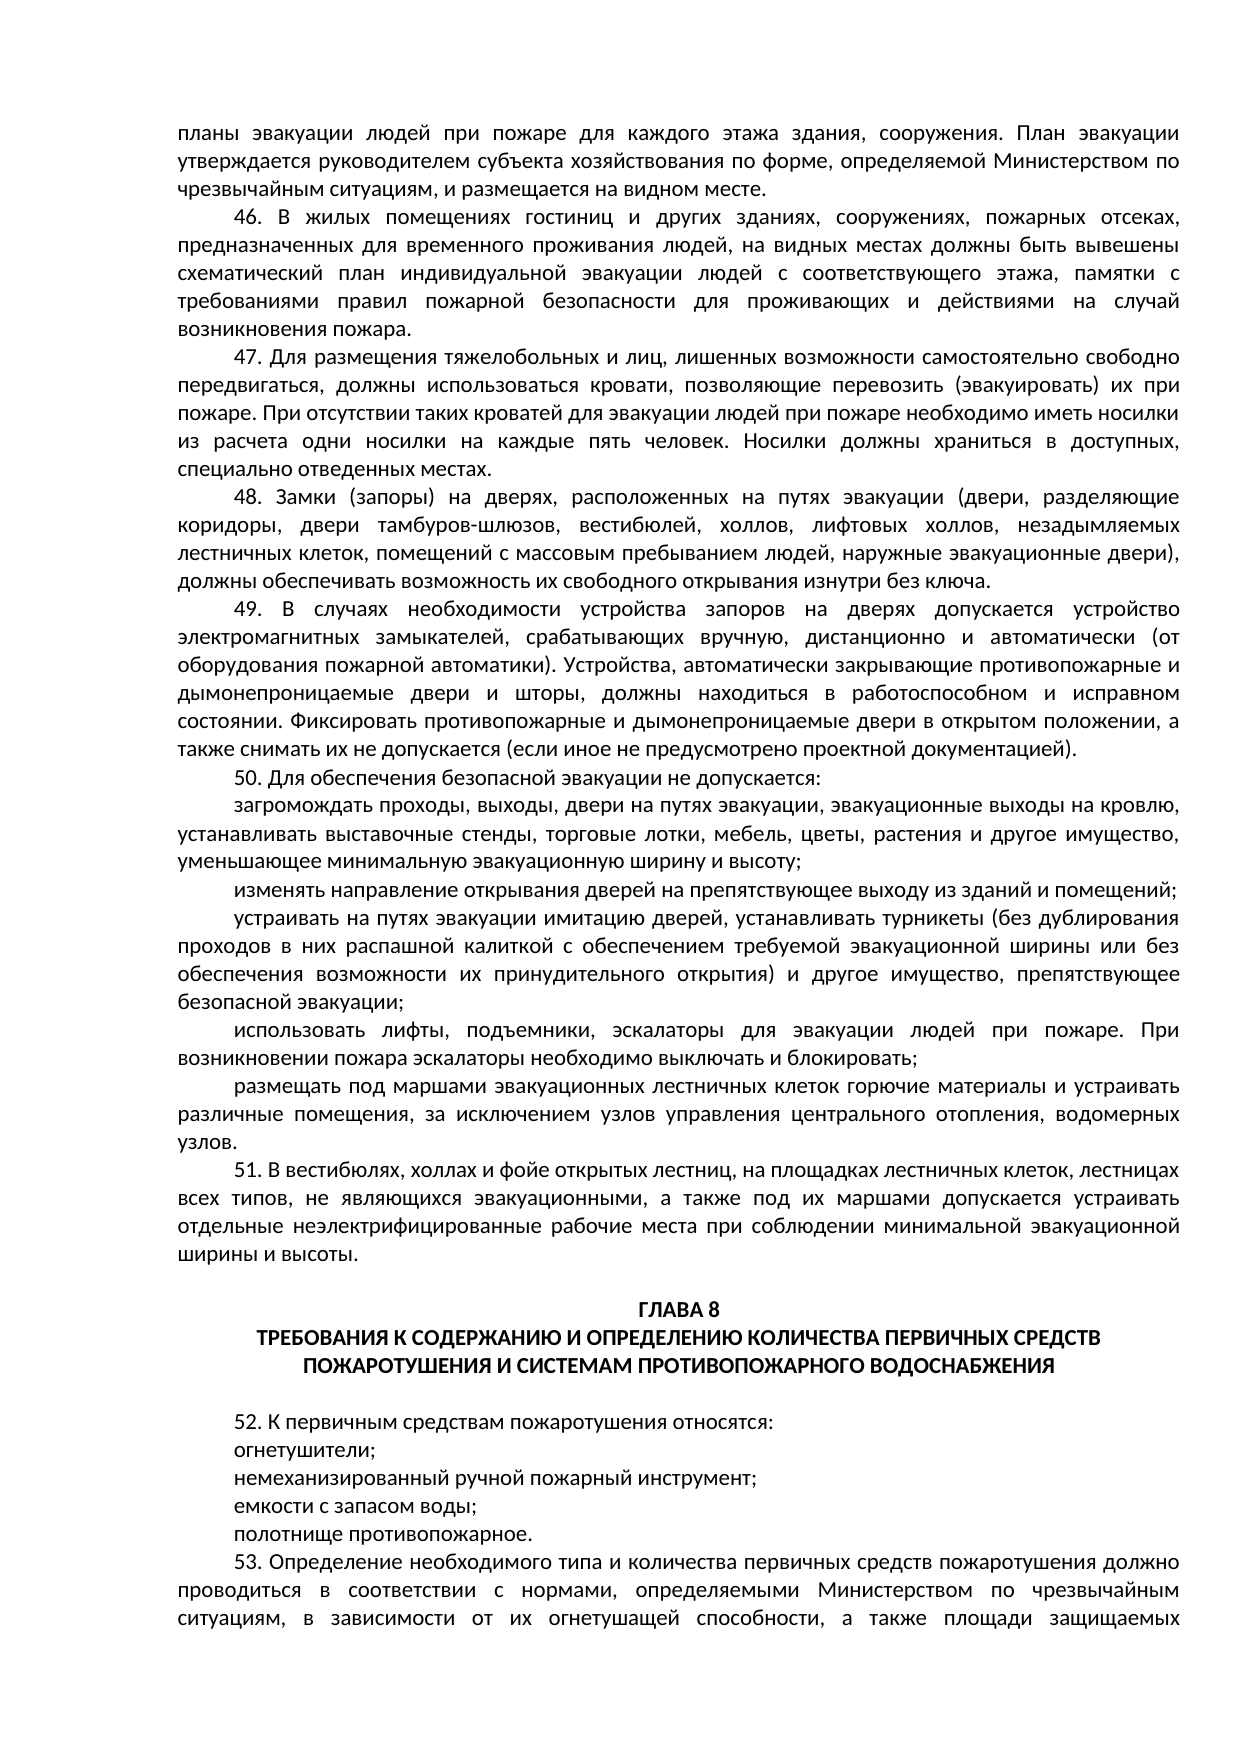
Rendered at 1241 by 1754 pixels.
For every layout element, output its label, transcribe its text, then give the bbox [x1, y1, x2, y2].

text немеханизированный ручной пожарный инструмент; [177, 1463, 1181, 1491]
text 52. К первичным средствам пожаротушения относятся: [177, 1407, 1181, 1435]
text использовать лифты, подъемники, эскалаторы для эвакуации людей при пожаре. При возникновении пожара эскалаторы необходимо выключать и блокировать; [177, 1015, 1181, 1071]
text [177, 1547, 1181, 1631]
text 49. В случаях необходимости устройства запоров на дверях допускается устройство электромагнитных замыкателей, срабатывающих вручную, дистанционно и автоматически (от оборудования пожарной автоматики). Устройства, автоматически закрывающие противопожарные и дымонепроницаемые двери и шторы, должны находиться в работоспособном и исправном состоянии. Фиксировать противопожарные и дымонепроницаемые двери в открытом положении, а также снимать их не допускается (если иное не предусмотрено проектной документацией). [177, 594, 1181, 763]
text загромождать проходы, выходы, двери на путях эвакуации, эвакуационные выходы на кровлю, устанавливать выставочные стенды, торговые лотки, мебель, цветы, растения и другое имущество, уменьшающее минимальную эвакуационную ширину и высоту; [177, 791, 1181, 875]
text 51. В вестибюлях, холлах и фойе открытых лестниц, на площадках лестничных клеток, лестницах всех типов, не являющихся эвакуационными, а также под их маршами допускается устраивать отдельные неэлектрифицированные рабочие места при соблюдении минимальной эвакуационной ширины и высоты. [177, 1155, 1181, 1267]
text 48. Замки (запоры) на дверях, расположенных на путях эвакуации (двери, разделяющие коридоры, двери тамбуров-шлюзов, вестибюлей, холлов, лифтовых холлов, незадымляемых лестничных клеток, помещений с массовым пребыванием людей, наружные эвакуационные двери), должны обеспечивать возможность их свободного открывания изнутри без ключа. [177, 482, 1181, 594]
text 46. В жилых помещениях гостиниц и других зданиях, сооружениях, пожарных отсеках, предназначенных для временного проживания людей, на видных местах должны быть вывешены схематический план индивидуальной эвакуации людей с соответствующего этажа, памятки с требованиями правил пожарной безопасности для проживающих и действиями на случай возникновения пожара. [177, 202, 1181, 342]
text изменять направление открывания дверей на препятствующее выходу из зданий и помещений; [177, 875, 1181, 903]
text ТРЕБОВАНИЯ К СОДЕРЖАНИЮ И ОПРЕДЕЛЕНИЮ КОЛИЧЕСТВА ПЕРВИЧНЫХ СРЕДСТВ ПОЖАРОТУШЕНИЯ И СИСТЕМАМ ПРОТИВОПОЖАРНОГО ВОДОСНАБЖЕНИЯ [177, 1323, 1181, 1379]
text 50. Для обеспечения безопасной эвакуации не допускается: [177, 763, 1181, 791]
text 47. Для размещения тяжелобольных и лиц, лишенных возможности самостоятельно свободно передвигаться, должны использоваться кровати, позволяющие перевозить (эвакуировать) их при пожаре. При отсутствии таких кроватей для эвакуации людей при пожаре необходимо иметь носилки из расчета одни носилки на каждые пять человек. Носилки должны храниться в доступных, специально отведенных местах. [177, 342, 1181, 482]
text размещать под маршами эвакуационных лестничных клеток горючие материалы и устраивать различные помещения, за исключением узлов управления центрального отопления, водомерных узлов. [177, 1071, 1181, 1155]
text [177, 118, 1181, 202]
text емкости с запасом воды; [177, 1491, 1181, 1519]
text полотнище противопожарное. [177, 1519, 1181, 1547]
text устраивать на путях эвакуации имитацию дверей, устанавливать турникеты (без дублирования проходов в них распашной калиткой с обеспечением требуемой эвакуационной ширины или без обеспечения возможности их принудительного открытия) и другое имущество, препятствующее безопасной эвакуации; [177, 903, 1181, 1015]
text огнетушители; [177, 1435, 1181, 1463]
text ГЛАВА 8 [177, 1295, 1181, 1323]
